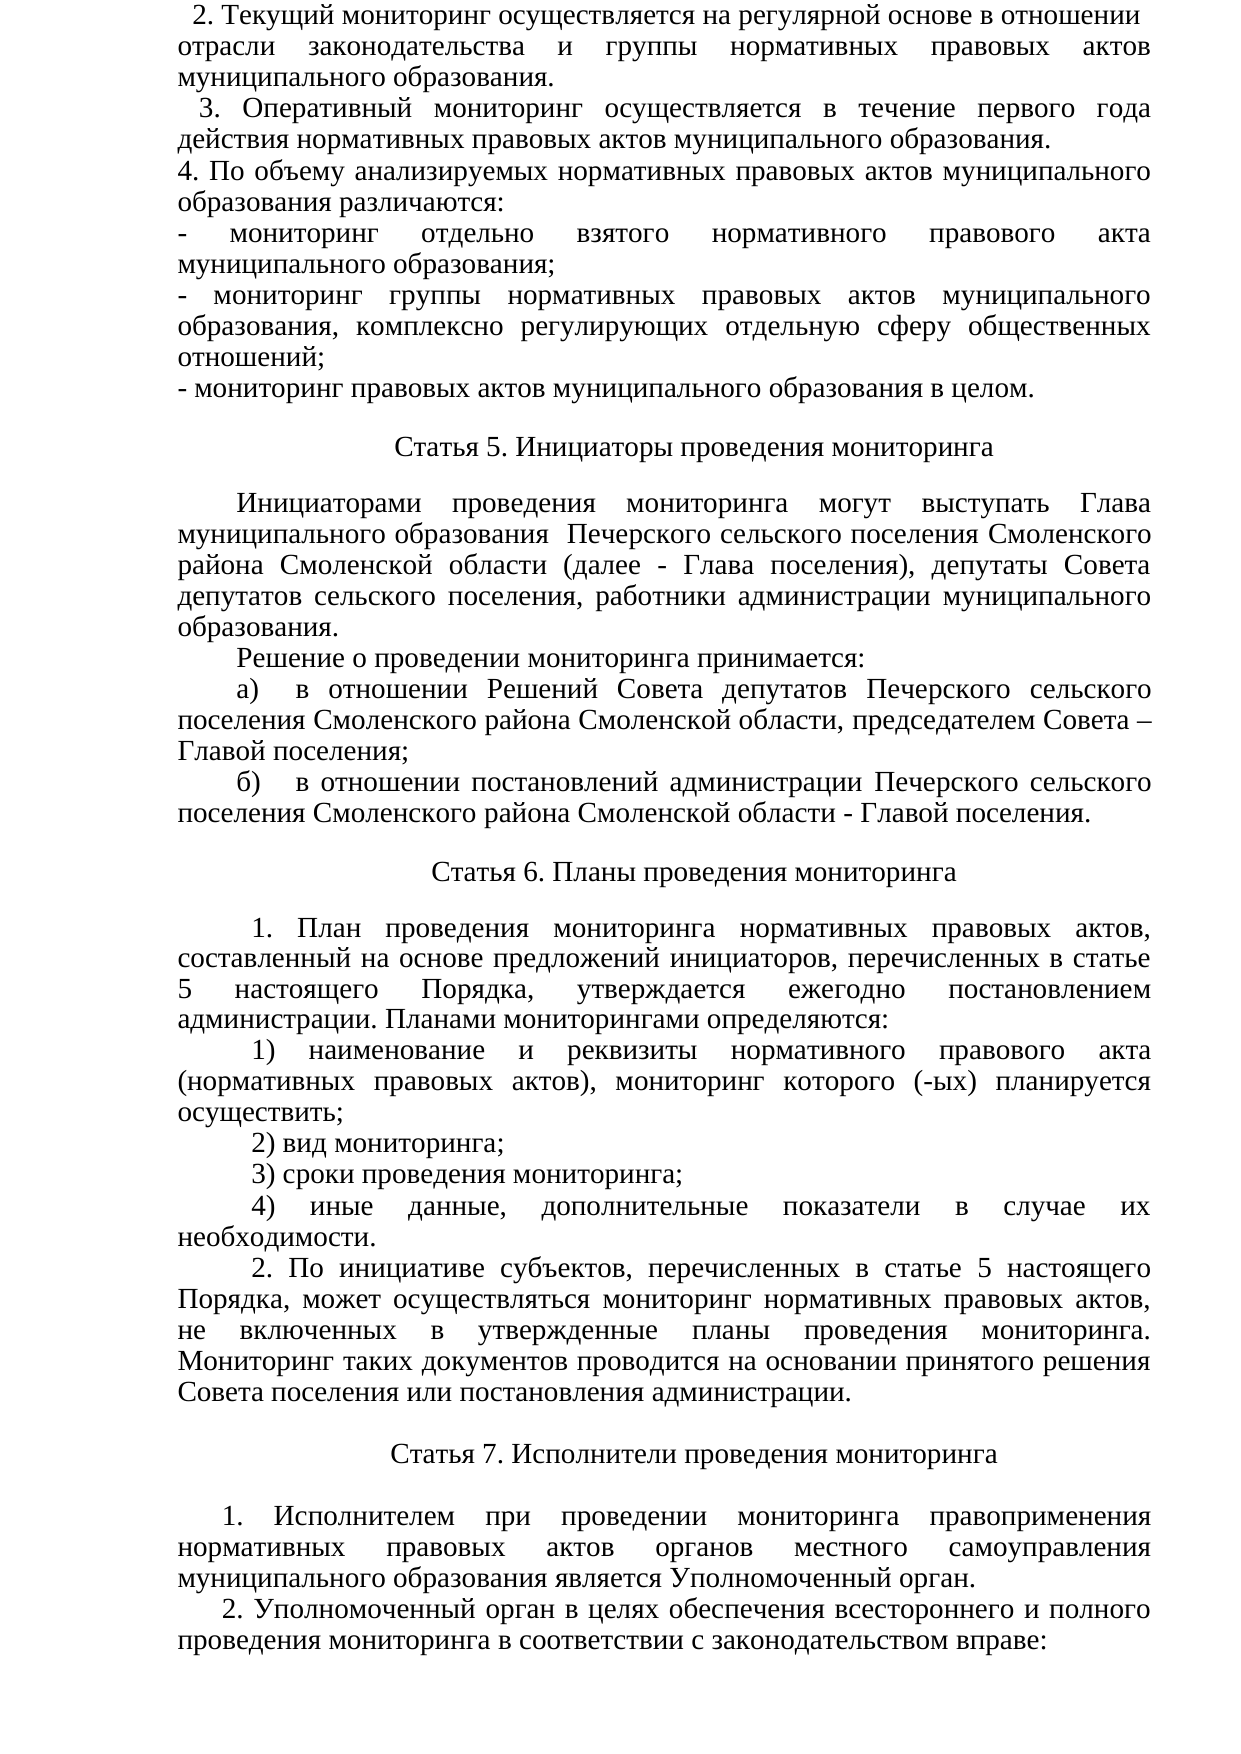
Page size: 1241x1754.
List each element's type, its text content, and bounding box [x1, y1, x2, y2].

text 2. Текущий мониторинг осуществляется на регулярной основе в отношении [177, 0, 1152, 31]
text а) в отношении Решений Совета депутатов Печерского сельского поселения Смоленского района Смоленской области, председателем Совета – Главой поселения; [177, 674, 1152, 767]
text 2. По инициативе субъектов, перечисленных в статье 5 настоящего Порядка, может осуществляться мониторинг нормативных правовых актов, не включенных в утвержденные планы проведения мониторинга. Мониторинг таких документов проводится на основании принятого решения Совета поселения или постановления администрации. [177, 1252, 1152, 1407]
text 2. Уполномоченный орган в целях обеспечения всестороннего и полного проведения мониторинга в соответствии с законодательством вправе: [177, 1594, 1152, 1656]
text Инициаторами проведения мониторинга могут выступать Глава муниципального образования Печерского сельского поселения Смоленского района Смоленской области (далее - Глава поселения), депутаты Совета депутатов сельского поселения, работники администрации муниципального образования. [177, 487, 1152, 643]
text - мониторинг правовых актов муниципального образования в целом. [177, 372, 1152, 403]
text Статья 6. Планы проведения мониторинга [177, 860, 1152, 887]
text 3) сроки проведения мониторинга; [177, 1159, 1152, 1190]
text 2) вид мониторинга; [177, 1128, 1152, 1159]
text б) в отношении постановлений администрации Печерского сельского поселения Смоленского района Смоленской области - Главой поселения. [177, 767, 1152, 829]
text 3. Оперативный мониторинг осуществляется в течение первого года действия нормативных правовых актов муниципального образования. [177, 93, 1152, 155]
text Решение о проведении мониторинга принимается: [177, 643, 1152, 674]
text - мониторинг отдельно взятого нормативного правового акта муниципального образования; [177, 217, 1152, 279]
text 1. План проведения мониторинга нормативных правовых актов, составленный на основе предложений инициаторов, перечисленных в статье 5 настоящего Порядка, утверждается ежегодно постановлением администрации. Планами мониторингами определяются: [177, 913, 1152, 1035]
text 4) иные данные, дополнительные показатели в случае их необходимости. [177, 1190, 1152, 1252]
text - мониторинг группы нормативных правовых актов муниципального образования, комплексно регулирующих отдельную сферу общественных отношений; [177, 279, 1152, 372]
text отрасли законодательства и группы нормативных правовых актов муниципального образования. [177, 31, 1152, 93]
text Статья 7. Исполнители проведения мониторинга [177, 1438, 1152, 1469]
text Статья 5. Инициаторы проведения мониторинга [177, 434, 1152, 462]
text 1) наименование и реквизиты нормативного правового акта (нормативных правовых актов), мониторинг которого (-ых) планируется осуществить; [177, 1035, 1152, 1128]
text 4. По объему анализируемых нормативных правовых актов муниципального образования различаются: [177, 155, 1152, 217]
text 1. Исполнителем при проведении мониторинга правоприменения нормативных правовых актов органов местного самоуправления муниципального образования является Уполномоченный орган. [177, 1501, 1152, 1594]
